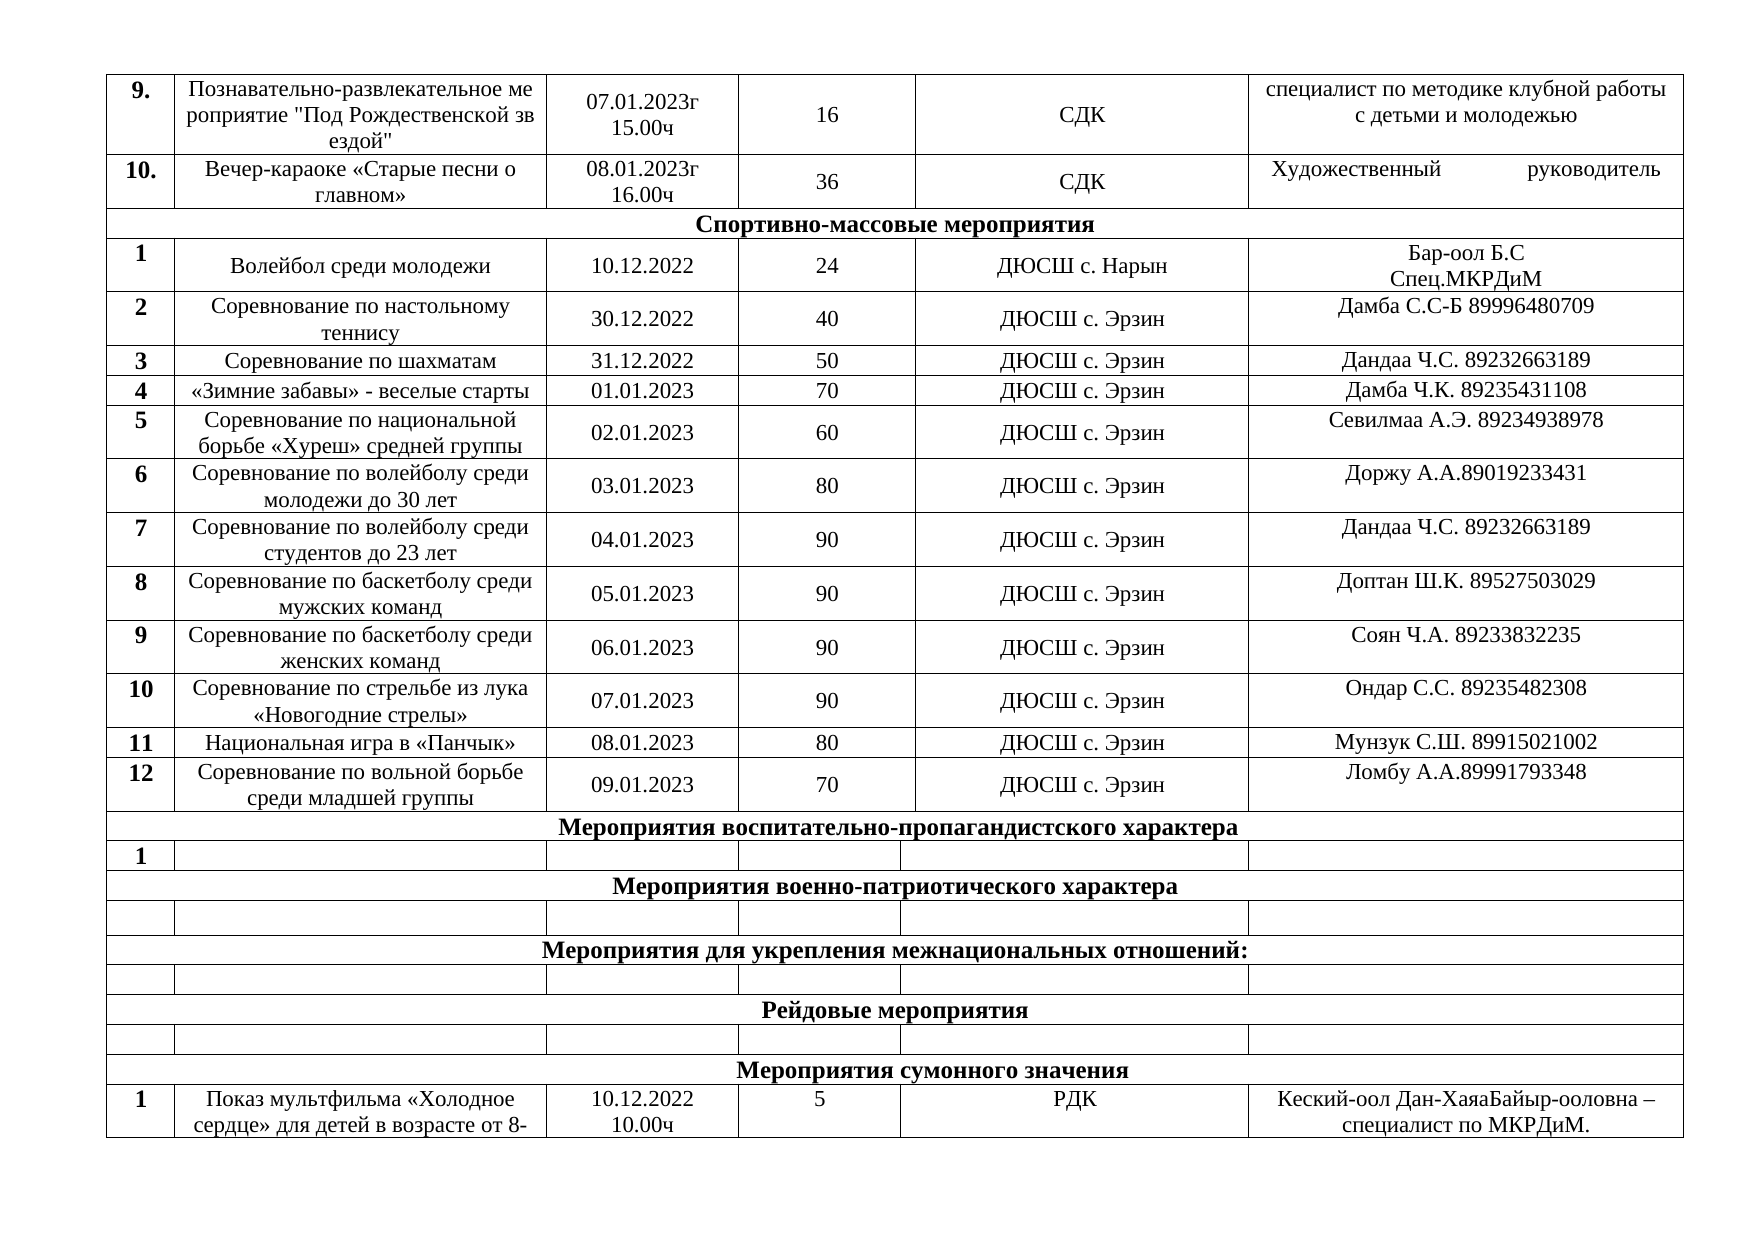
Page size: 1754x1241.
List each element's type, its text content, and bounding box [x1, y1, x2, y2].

table_cell Волейбол среди молодежи [175, 239, 546, 291]
table_cell [1249, 841, 1683, 870]
table_cell 10 [107, 674, 174, 727]
table_cell ДЮСШ с. Эрзин [916, 728, 1248, 757]
table_cell 10. [107, 155, 174, 208]
table_cell 36 [739, 155, 915, 208]
table_cell Рейдовые мероприятия [107, 995, 1683, 1024]
table_cell Национальная игра в «Панчык» [175, 728, 546, 757]
table_cell СДК [916, 75, 1248, 154]
table_cell 08.01.2023 [547, 728, 738, 757]
table_cell 8 [107, 567, 174, 619]
table_cell 1 [107, 1085, 174, 1137]
table_cell ДЮСШ с. Эрзин [916, 292, 1248, 345]
table_cell Соревнование по вольной борьбе среди младшей группы [175, 758, 247, 811]
table_cell 07.01.2023 [547, 674, 738, 727]
table_cell 24 [739, 239, 915, 291]
table_cell Соревнование по баскетболу среди женских команд [175, 621, 280, 673]
table_cell [901, 965, 1248, 994]
table_cell [901, 841, 1248, 870]
table_cell Познавательно-развлекательное мероприятие "Под Рождественской звездой" [392, 75, 546, 154]
table_cell ДЮСШ с. Эрзин [916, 758, 1248, 811]
table_cell 4 [107, 376, 174, 404]
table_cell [1249, 75, 1683, 154]
table_cell [535, 841, 546, 870]
table_cell [739, 1025, 900, 1054]
table_cell 9 [107, 621, 174, 673]
table_cell Спортивно-массовые мероприятия [107, 209, 1683, 237]
table_cell 06.01.2023 [547, 621, 738, 673]
table_cell 08.01.2023г 16.00ч [547, 155, 738, 208]
table_cell [175, 965, 546, 994]
table_cell Соревнование по волейболу среди студентов до 23 лет [175, 513, 546, 566]
table_cell 3 [107, 346, 174, 375]
table_cell Соревнование по стрельбе из лука «Новогодние стрелы» [175, 674, 253, 727]
table_cell Мероприятия для укрепления межнациональных отношений: [107, 936, 1683, 964]
table_cell Соревнование по баскетболу среди мужских команд [175, 567, 279, 619]
table_cell ДЮСШ с. Эрзин [916, 346, 1248, 375]
table_cell «Зимние забавы» - веселые старты [175, 376, 546, 404]
table_cell [175, 841, 186, 870]
table_cell 5 [739, 1085, 900, 1137]
table_cell Соревнование по стрельбе из лука «Новогодние стрелы» [468, 674, 546, 727]
table_cell Ломбу А.А.89991793348 [1249, 758, 1683, 811]
table_cell ДЮСШ с. Эрзин [916, 621, 1248, 673]
table_cell Дамба С.С-Б 89996480709 [1249, 292, 1683, 345]
table_cell 1 [107, 239, 174, 291]
table_cell Дандаа Ч.С. 89232663189 [1249, 513, 1683, 566]
table_cell [739, 965, 900, 994]
table_cell [107, 965, 174, 994]
table_cell Художественный руководитель [1249, 155, 1683, 208]
table_cell [547, 1025, 738, 1054]
table_cell 12 [107, 758, 174, 811]
table_cell [1249, 1025, 1683, 1054]
table_cell 80 [739, 728, 915, 757]
table_cell [175, 901, 546, 934]
table_cell [739, 841, 900, 870]
table_cell Познавательно-развлекательное мероприятие "Под Рождественской звездой" [175, 75, 329, 154]
table_cell 10.12.2022 10.00ч [547, 1085, 738, 1137]
table_cell Севилмаа А.Э. 89234938978 [1249, 406, 1683, 458]
table_cell Соян Ч.А. 89233832235 [1249, 621, 1683, 673]
table_cell 6 [107, 459, 174, 512]
table_cell 16 [739, 75, 915, 154]
table_cell Доптан Ш.К. 89527503029 [1249, 567, 1683, 619]
table_cell ДЮСШ с. Нарын [916, 239, 1248, 291]
table_cell 80 [739, 459, 915, 512]
table_cell Мероприятия военно-патриотического характера [107, 871, 1683, 900]
table_cell ДЮСШ с. Эрзин [916, 567, 1248, 619]
table_cell Соревнование по настольному теннису [400, 292, 546, 345]
table_cell 9. [107, 75, 174, 154]
table_cell Мероприятия сумонного значения [107, 1055, 1683, 1083]
table_cell ДЮСШ с. Эрзин [916, 376, 1248, 404]
table_cell Соревнование по вольной борьбе среди младшей группы [474, 758, 546, 811]
table_cell Мунзук С.Ш. 89915021002 [1249, 728, 1683, 757]
table_cell [107, 901, 174, 934]
table_cell 11 [107, 728, 174, 757]
table_cell [739, 901, 900, 934]
table_cell Соревнование по волейболу среди молодежи до 30 лет [175, 459, 264, 512]
table_cell 30.12.2022 [547, 292, 738, 345]
table_cell Вечер-караоке «Старые песни о главном» [406, 155, 546, 208]
table_cell 03.01.2023 [547, 459, 738, 512]
table_cell 09.01.2023 [547, 758, 738, 811]
table_cell [547, 901, 738, 934]
table_cell 05.01.2023 [547, 567, 738, 619]
table_cell РДК [901, 1085, 1248, 1137]
table_cell [107, 1025, 174, 1054]
table_cell 70 [739, 376, 915, 404]
table_cell Соревнование по волейболу среди молодежи до 30 лет [457, 459, 546, 512]
table_cell ДЮСШ с. Эрзин [916, 459, 1248, 512]
table_cell Бар-оол Б.С Спец.МКРДиМ [1249, 239, 1683, 291]
table_cell 70 [739, 758, 915, 811]
table_cell Мероприятия воспитательно-пропагандистского характера [107, 812, 1683, 840]
table_cell 10.12.2022 [547, 239, 738, 291]
table_cell Соревнование по баскетболу среди мужских команд [442, 567, 546, 619]
table_cell 60 [739, 406, 915, 458]
table_cell Соревнование по шахматам [175, 346, 546, 375]
table_cell 2 [107, 292, 174, 345]
table_cell Дамба Ч.К. 89235431108 [1249, 376, 1683, 404]
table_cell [1249, 1085, 1683, 1137]
table_cell 90 [739, 567, 915, 619]
table_cell [1249, 965, 1683, 994]
table_cell ДЮСШ с. Эрзин [916, 406, 1248, 458]
table_cell 07.01.2023г 15.00ч [547, 75, 738, 154]
table_cell 40 [739, 292, 915, 345]
table_cell Вечер-караоке «Старые песни о главном» [175, 155, 315, 208]
table_cell [547, 965, 738, 994]
table_cell Соревнование по баскетболу среди женских команд [441, 621, 546, 673]
table_cell Дандаа Ч.С. 89232663189 [1249, 346, 1683, 375]
table_cell 04.01.2023 [547, 513, 738, 566]
table_cell [547, 841, 738, 870]
table_cell 31.12.2022 [547, 346, 738, 375]
table_cell 90 [739, 674, 915, 727]
table_cell 01.01.2023 [547, 376, 738, 404]
table_cell 1 [107, 841, 174, 870]
table_cell Ондар С.С. 89235482308 [1249, 674, 1683, 727]
table_cell 90 [739, 621, 915, 673]
table_cell 50 [739, 346, 915, 375]
table_cell [1249, 901, 1683, 934]
table_cell Соревнование по настольному теннису [175, 292, 321, 345]
table_cell [901, 1025, 1248, 1054]
table_cell [901, 901, 1248, 934]
table_cell [175, 1025, 546, 1054]
table_cell 5 [107, 406, 174, 458]
table_cell ДЮСШ с. Эрзин [916, 513, 1248, 566]
table_cell Доржу А.А.89019233431 [1249, 459, 1683, 512]
table_cell 02.01.2023 [547, 406, 738, 458]
table_cell 7 [107, 513, 174, 566]
table_cell ДЮСШ с. Эрзин [916, 674, 1248, 727]
table_cell СДК [916, 155, 1248, 208]
table_cell 90 [739, 513, 915, 566]
